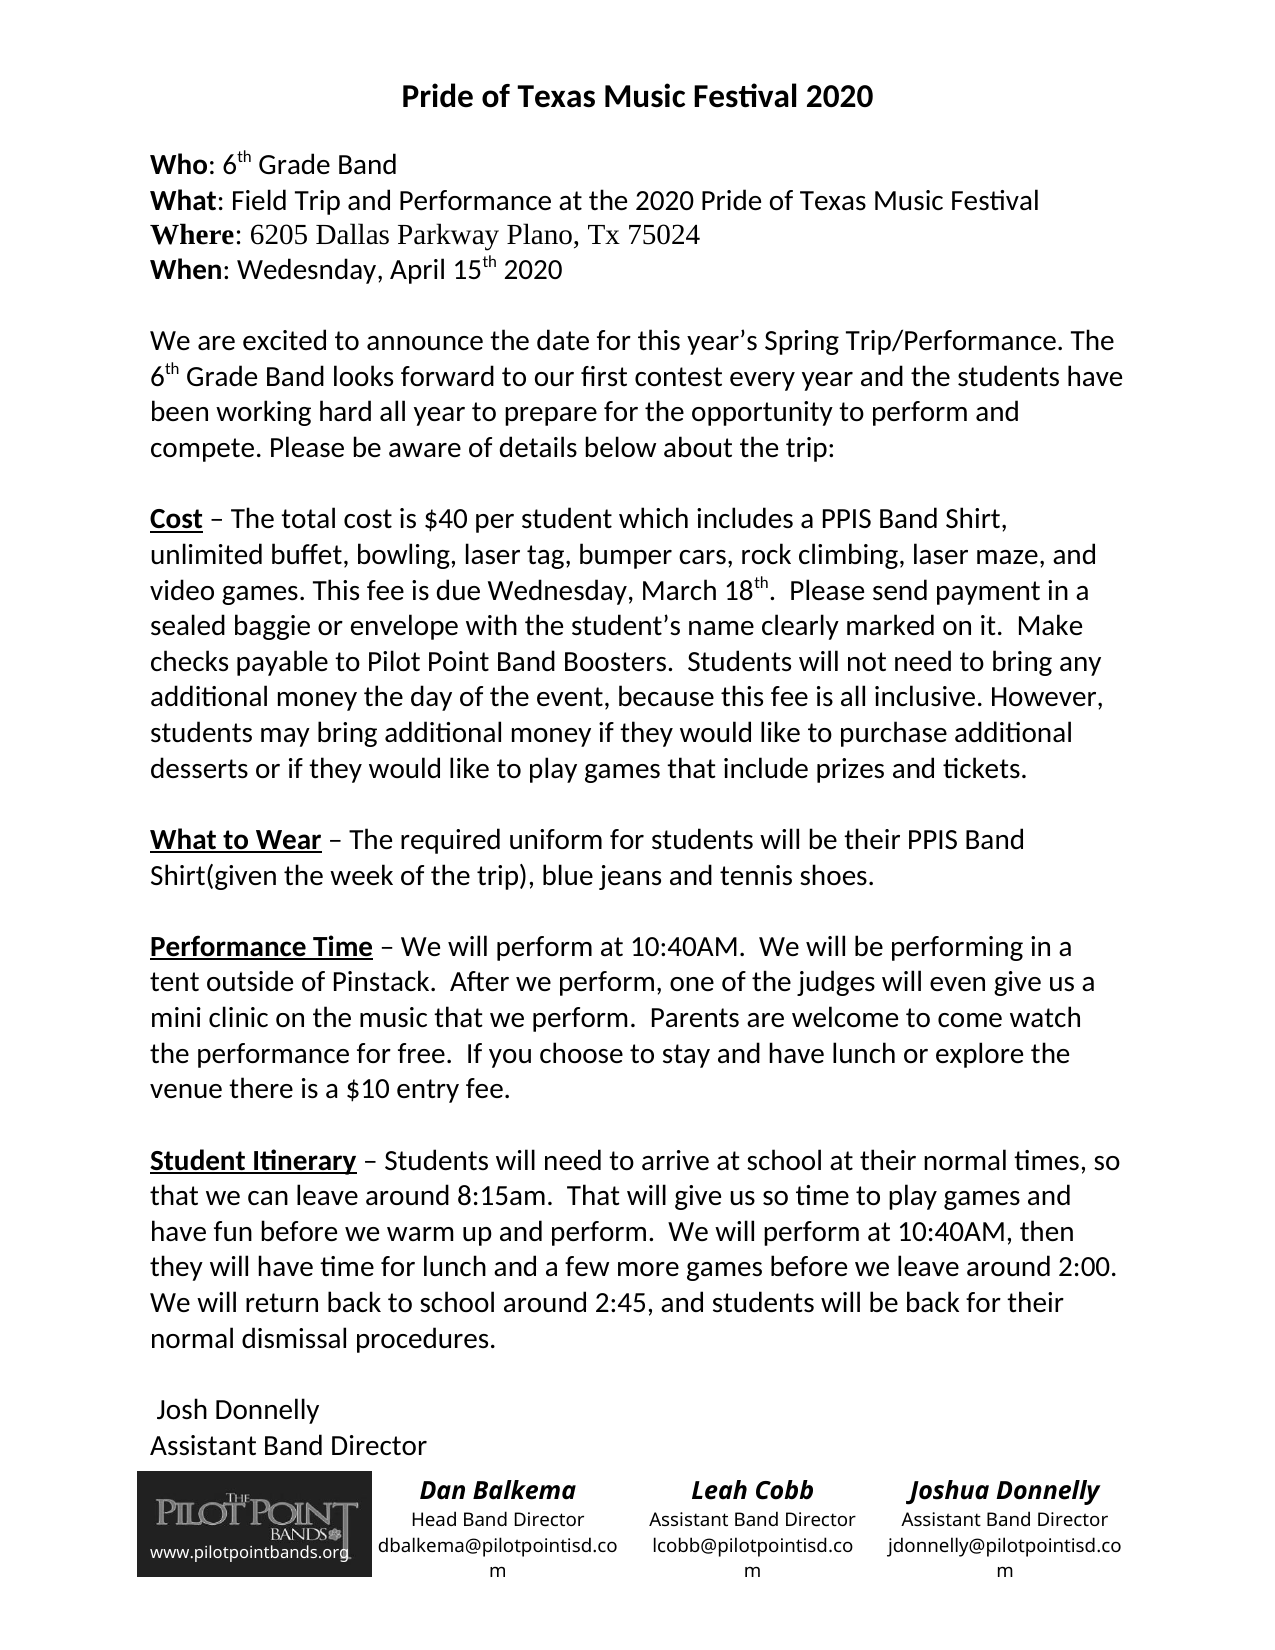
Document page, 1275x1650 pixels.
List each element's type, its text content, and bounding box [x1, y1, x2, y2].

picture [137, 1471, 372, 1577]
text Student Itinerary – Students will need to arrive at school at their normal times, so that we can leave around 8:15am. That will give us so time to play games and have fun before we warm up and perform. We will perform at 10:40AM, then they will have time for lunch and a few more games before we leave around 2:00. We will return back to school around 2:45, and students will be back for their normal dismissal procedures. [150, 1142, 1125, 1355]
text Cost – The total cost is $40 per student which includes a PPIS Band Shirt, unlimited buffet, bowling, laser tag, bumper cars, rock climbing, laser maze, and video games. This fee is due Wednesday, March 18th. Please send payment in a sealed baggie or envelope with the student’s name clearly marked on it. Make checks payable to Pilot Point Band Boosters. Students will not need to bring any additional money the day of the event, because this fee is all inclusive. However, students may bring additional money if they would like to purchase additional desserts or if they would like to play games that include prizes and tickets. [150, 500, 1125, 785]
text What: Field Trip and Performance at the 2020 Pride of Texas Music Festival [150, 182, 1125, 217]
text Who: 6th Grade Band [150, 146, 1125, 182]
text When: Wedesnday, April 15th 2020 [150, 251, 1125, 287]
text What to Wear – The required uniform for students will be their PPIS Band Shirt(given the week of the trip), blue jeans and tennis shoes. [150, 821, 1125, 892]
text We are excited to announce the date for this year’s Spring Trip/Performance. The 6th Grade Band looks forward to our first contest every year and the students have been working hard all year to prepare for the opportunity to perform and compete. Please be aware of details below about the trip: [150, 322, 1125, 465]
text Where: 6205 Dallas Parkway Plano, Tx 75024 [150, 217, 1125, 251]
text Assistant Band Director [150, 1427, 1125, 1462]
text Performance Time – We will perform at 10:40AM. We will be performing in a tent outside of Pinstack. After we perform, one of the judges will even give us a mini clinic on the music that we perform. Parents are welcome to come watch the performance for free. If you choose to stay and have lunch or explore the venue there is a $10 entry fee. [150, 928, 1125, 1106]
text Pride of Texas Music Festival 2020 [150, 75, 1125, 116]
text Josh Donnelly [150, 1391, 1125, 1427]
